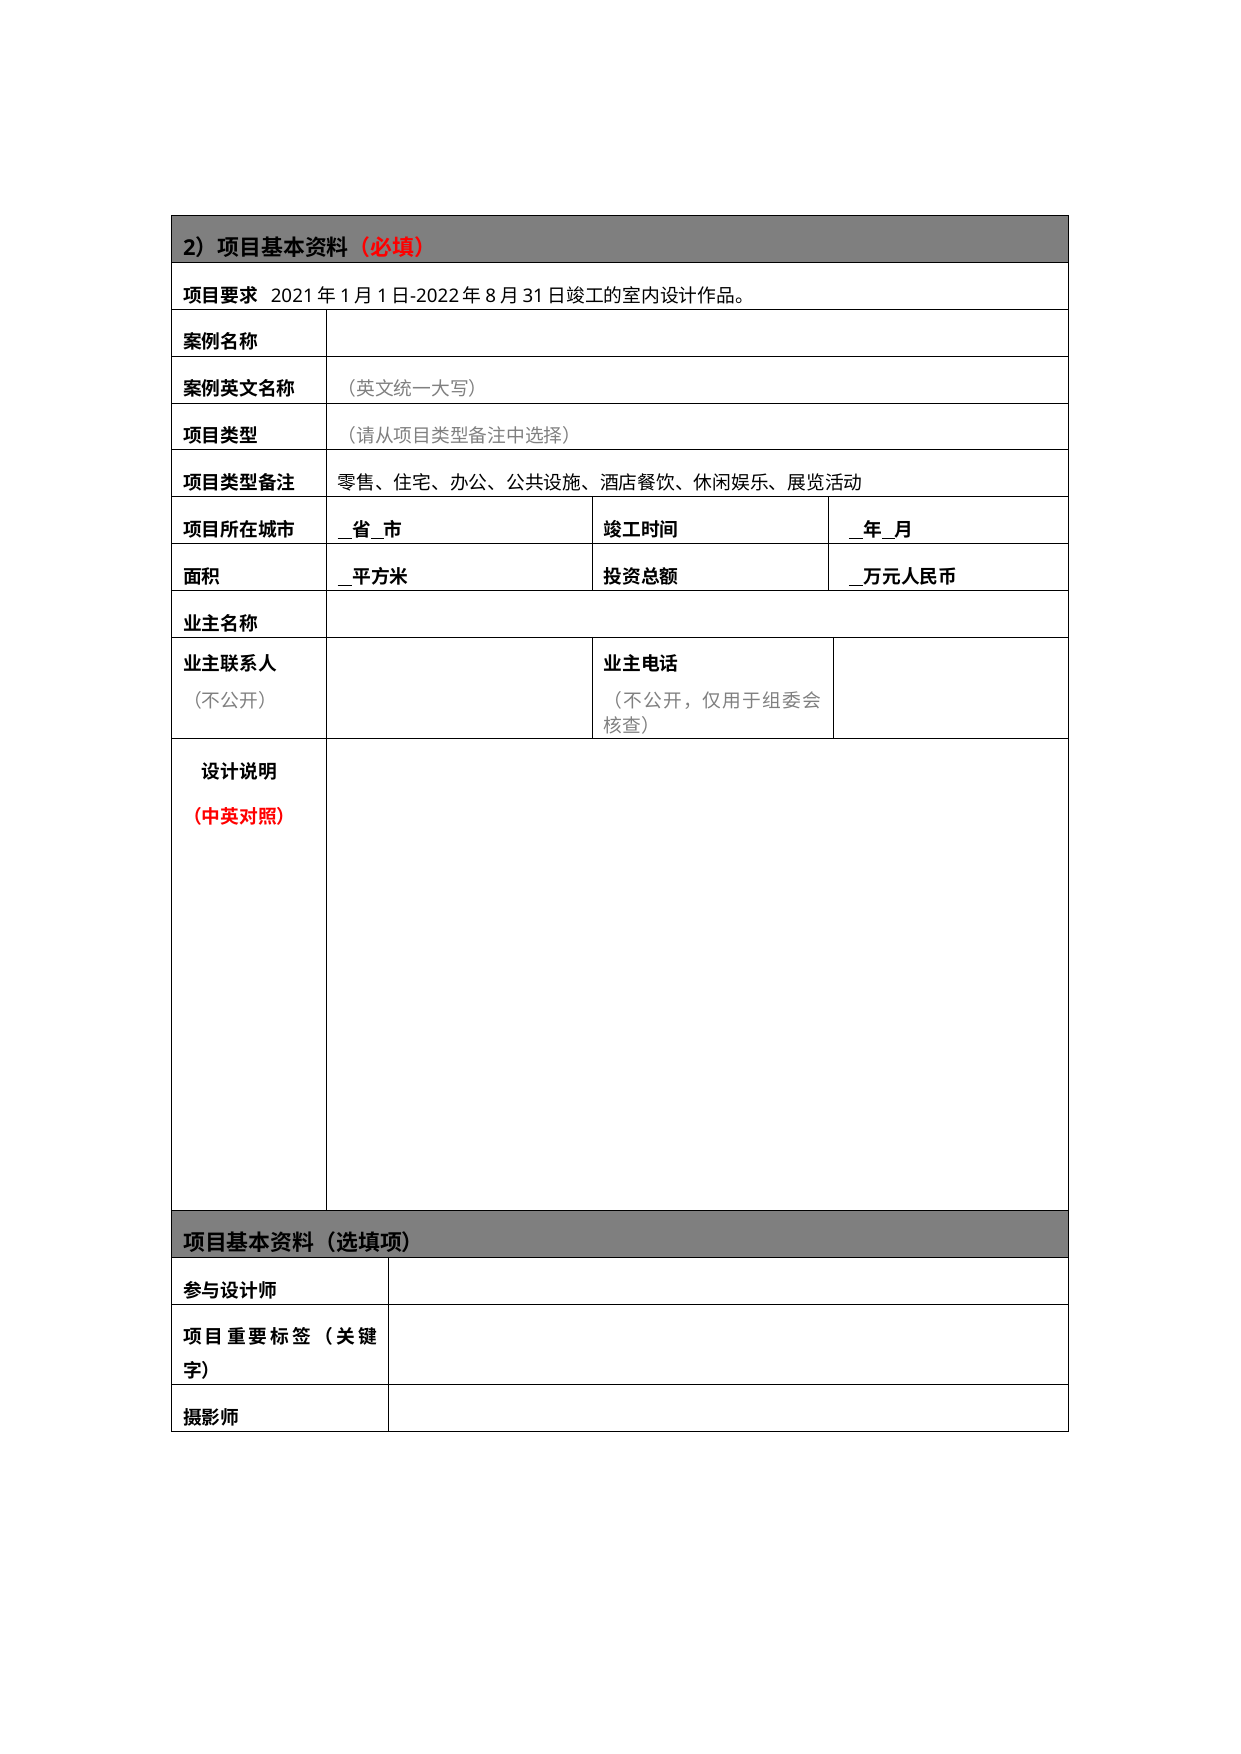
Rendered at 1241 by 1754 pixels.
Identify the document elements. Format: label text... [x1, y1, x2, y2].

table_cell 项目基本资料（选填项） [172, 1211, 1068, 1257]
table_cell [834, 638, 1068, 738]
table_cell 省 市 [327, 497, 592, 543]
table_cell [389, 1258, 1068, 1304]
table_cell 业主名称 [172, 591, 326, 637]
table_cell 项目重要标签（关键字） [172, 1305, 388, 1384]
table_cell 案例英文名称 [172, 357, 326, 402]
table_cell [389, 1385, 1068, 1431]
table_header 2）项目基本资料（必填） [172, 216, 1068, 262]
table_cell （请从项目类型备注中选择） [327, 404, 1068, 449]
table_cell （英文统一大写） [327, 357, 1068, 402]
table_cell 投资总额 [593, 544, 828, 590]
table_cell 项目要求 2021年1月1日-2022年8月31日竣工的室内设计作品。 [172, 263, 1068, 309]
table_cell 平方米 [327, 544, 592, 590]
table_cell [327, 739, 1068, 1210]
table_cell 业主联系人 （不公开） [172, 638, 326, 738]
table_cell 年 月 [829, 497, 1068, 543]
table_cell 参与设计师 [172, 1258, 388, 1304]
table_cell [389, 1305, 1068, 1384]
table_cell 业主电话 （不公开，仅用于组委会核查） [593, 638, 833, 738]
table_cell [327, 638, 592, 738]
table_cell 设计说明 （中英对照） [172, 739, 326, 1210]
table_cell 案例名称 [172, 310, 326, 356]
table_cell 项目类型备注 [172, 450, 326, 496]
table_cell 竣工时间 [593, 497, 828, 543]
table_cell 项目所在城市 [172, 497, 326, 543]
table_cell 项目类型 [172, 404, 326, 449]
table_cell [327, 310, 1068, 356]
table_cell 零售、住宅、办公、公共设施、酒店餐饮、休闲娱乐、展览活动 [327, 450, 1068, 496]
table_cell 万元人民币 [829, 544, 1068, 590]
table_cell [327, 591, 1068, 637]
table_cell 面积 [172, 544, 326, 590]
table_cell 摄影师 [172, 1385, 388, 1431]
